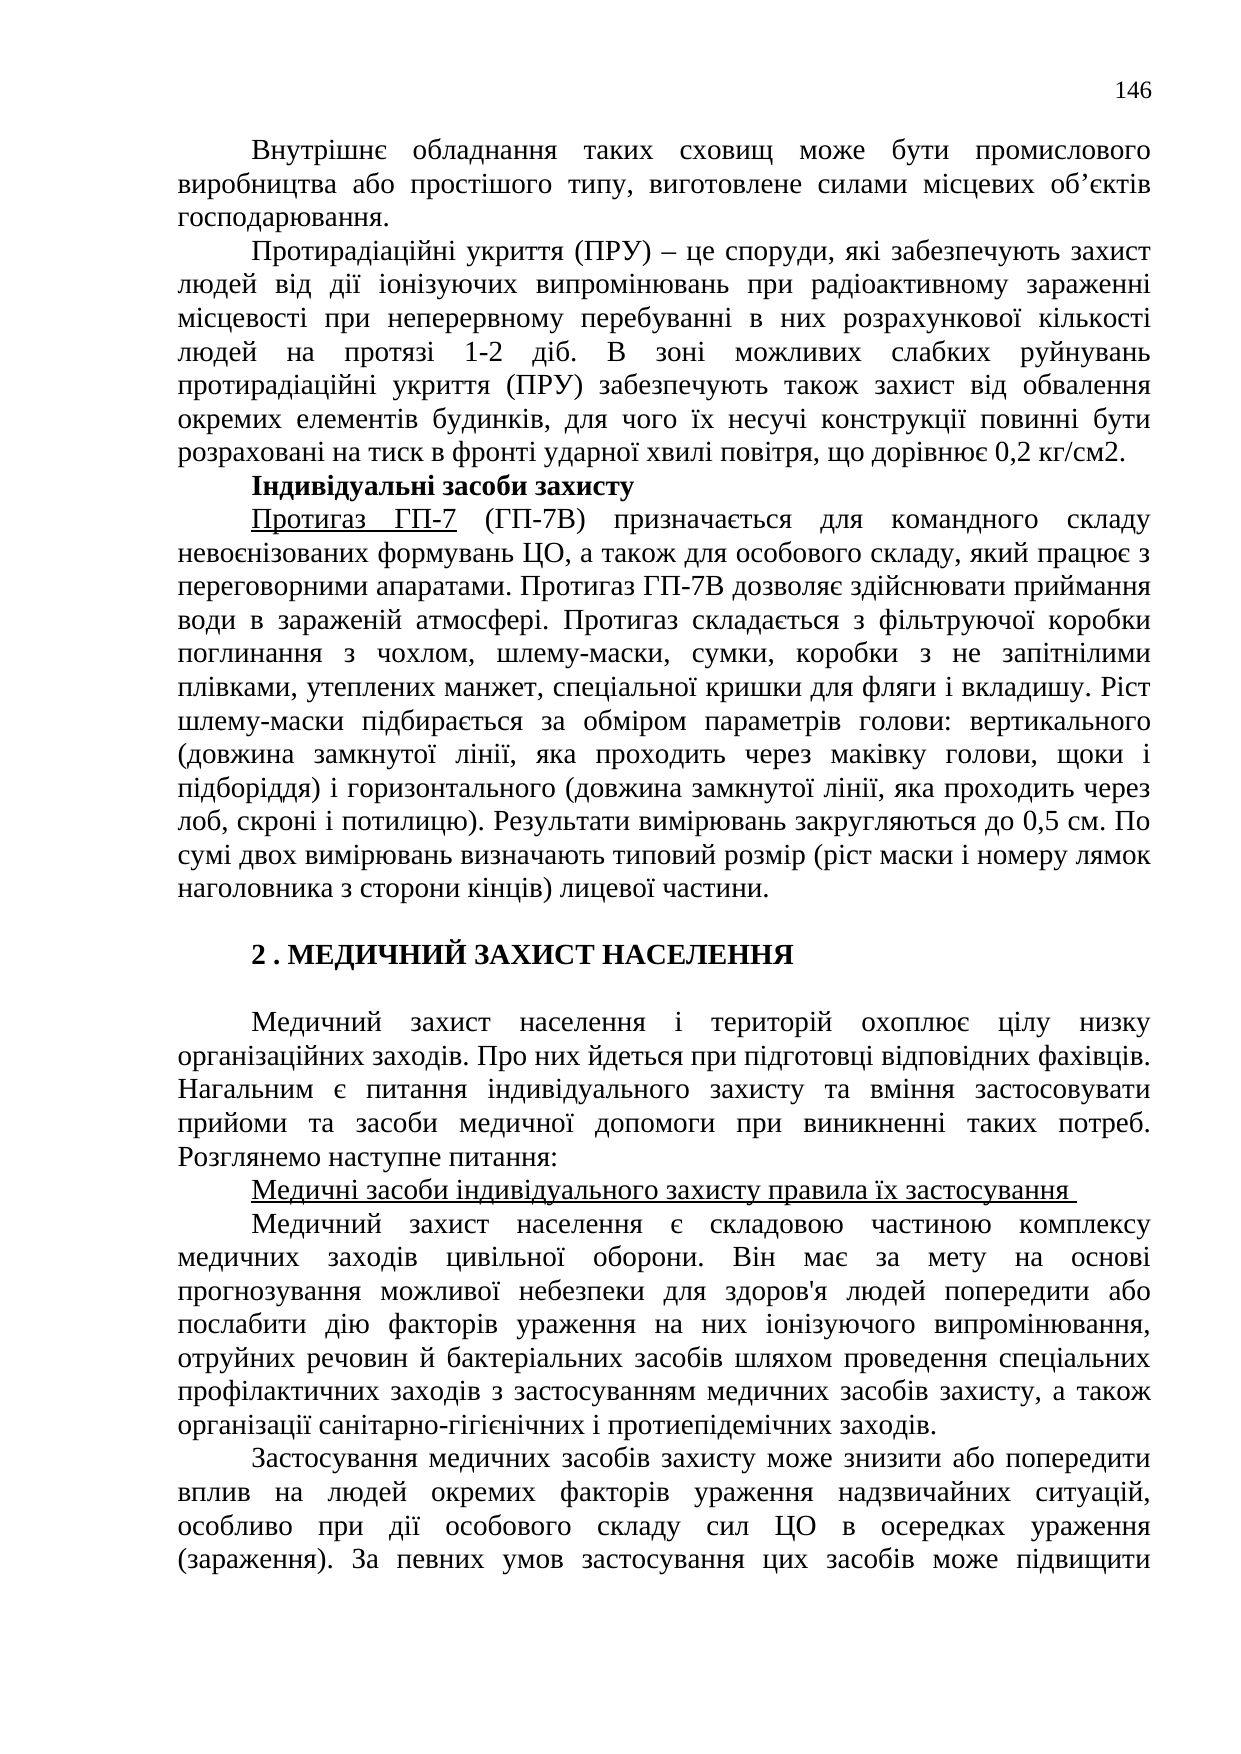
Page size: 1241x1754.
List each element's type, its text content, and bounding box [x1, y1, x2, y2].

text Індивідуальні засоби захисту [177, 468, 1152, 501]
text Протигаз ГП-7 (ГП-7В) призначається для командного складу невоєнізованих формувань ЦО, а також для особового складу, який працює з переговорними апаратами. Протигаз ГП-7В дозволяє здійснювати приймання води в зараженій атмосфері. Протигаз складається з фільтруючої коробки поглинання з чохлом, шлему-маски, сумки, коробки з не запітнілими плівками, утеплених манжет, спеціальної кришки для фляги і вкладишу. Ріст шлему-маски підбирається за обміром параметрів голови: вертикального (довжина замкнутої лінії, яка проходить через маківку голови, щоки і підборіддя) і горизонтального (довжина замкнутої лінії, яка проходить через лоб, скроні і потилицю). Результати вимірювань закругляються до 0,5 см. По сумі двох вимірювань визначають типовий розмір (ріст маски і номеру лямок наголовника з сторони кінців) лицевої частини. [177, 501, 1152, 904]
text Медичний захист населення і територій охоплює цілу низку організаційних заходів. Про них йдеться при підготовці відповідних фахівців. Нагальним є питання індивідуального захисту та вміння застосовувати прийоми та засоби медичної допомоги при виникненні таких потреб. Розглянемо наступне питання: [177, 1004, 1152, 1172]
text Протирадіаційні укриття (ПРУ) – це споруди, які забезпечують захист людей від дії іонізуючих випромінювань при радіоактивному зараженні місцевості при неперервному перебуванні в них розрахункової кількості людей на протязі 1-2 діб. В зоні можливих слабких руйнувань протирадіаційні укриття (ПРУ) забезпечують також захист від обвалення окремих елементів будинків, для чого їх несучі конструкції повинні бути розраховані на тиск в фронті ударної хвилі повітря, що дорівнює 0,2 кг/см2. [177, 233, 1152, 468]
text Медичні засоби індивідуального захисту правила їх застосування [177, 1172, 1152, 1206]
text Медичний захист населення є складовою частиною комплексу медичних заходів цивільної оборони. Він має за мету на основі прогнозування можливої небезпеки для здоров'я людей попередити або послабити дію факторів ураження на них іонізуючого випромінювання, отруйних речовин й бактеріальних засобів шляхом проведення спеціальних профілактичних заходів з застосуванням медичних засобів захисту, а також організації санітарно-гігієнічних і протиепідемічних заходів. [177, 1206, 1152, 1441]
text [177, 1441, 1152, 1575]
text Внутрішнє обладнання таких сховищ може бути промислового виробництва або простішого типу, виготовлене силами місцевих об’єктів господарювання. [177, 132, 1152, 233]
text 2 . Медичний захист населення [177, 937, 1152, 971]
